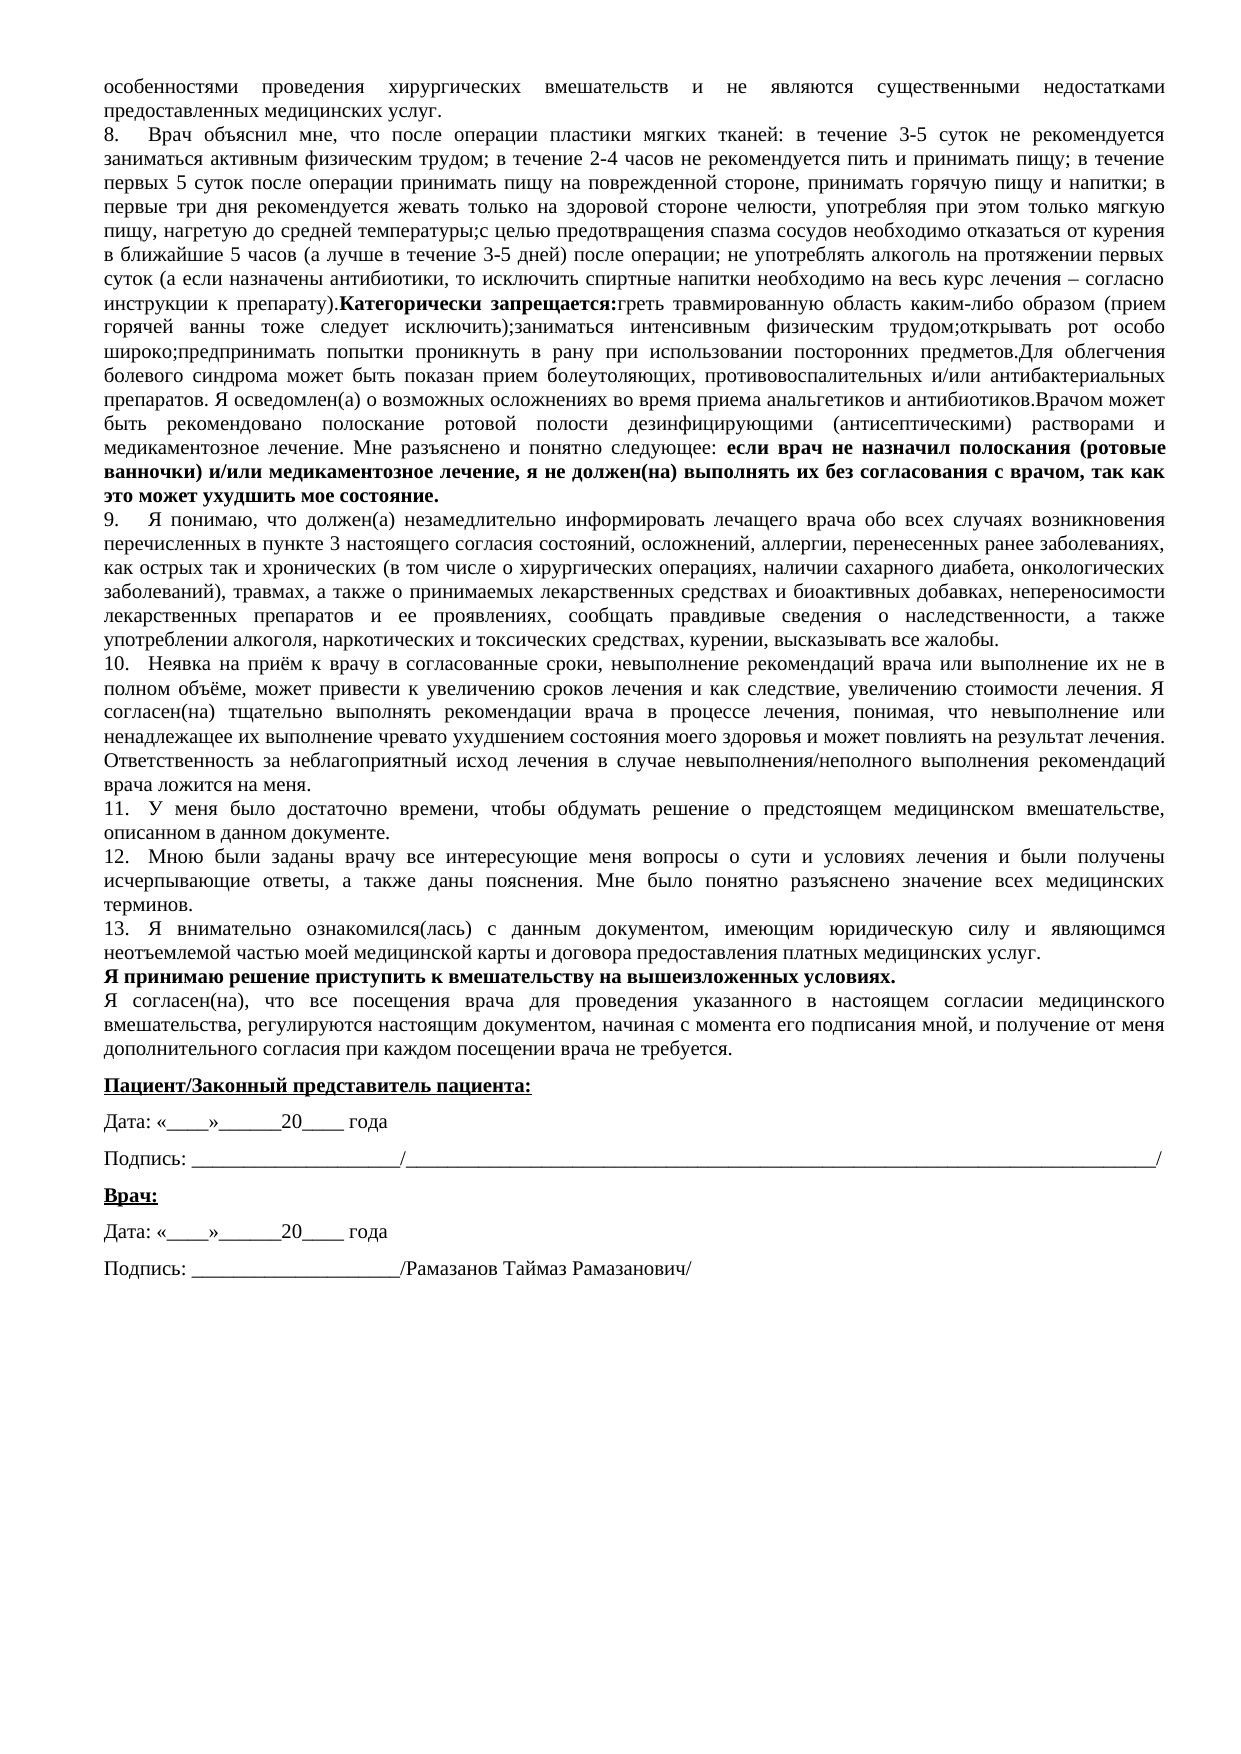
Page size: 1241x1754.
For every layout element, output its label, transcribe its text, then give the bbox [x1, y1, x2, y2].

text Врач: [103, 1183, 1166, 1207]
text Я согласен(на), что все посещения врача для проведения указанного в настоящем согласии медицинского вмешательства, регулируются настоящим документом, начиная с момента его подписания мной, и получение от меня дополнительного согласия при каждом посещении врача не требуется. [103, 988, 1166, 1060]
list Врач объяснил мне, что после операции пластики мягких тканей: в течение 3-5 суток не рекомендуется заниматься активным физическим трудом; в течение 2-4 часов не рекомендуется пить и принимать пищу; в течение первых 5 суток после операции принимать пищу на поврежденной стороне, принимать горячую пищу и напитки; в первые три дня рекомендуется жевать только на здоровой стороне челюсти, употребляя при этом только мягкую пищу, нагретую до средней температуры;с целью предотвращения спазма сосудов необходимо отказаться от курения в ближайшие 5 часов (а лучше в течение 3-5 дней) после операции; не употреблять алкоголь на протяжении первых суток (а если назначены антибиотики, то исключить спиртные напитки необходимо на весь курс лечения – согласно инструкции к препарату).Категорически запрещается:греть травмированную область каким-либо образом (прием горячей ванны тоже следует исключить);заниматься интенсивным физическим трудом;открывать рот особо широко;предпринимать попытки проникнуть в рану при использовании посторонних предметов.Для облегчения болевого синдрома может быть показан прием болеутоляющих, противовоспалительных и/или антибактериальных препаратов. Я осведомлен(а) о возможных осложнениях во время приема анальгетиков и антибиотиков.Врачом может быть рекомендовано полоскание ротовой полости дезинфицирующими (антисептическими) растворами и медикаментозное лечение. Мне разъяснено и понятно следующее: если врач не назначил полоскания (ротовые ванночки) и/или медикаментозное лечение, я не должен(на) выполнять их без согласования с врачом, так как это может ухудшить мое состояние. [103, 122, 1166, 507]
list Я понимаю, что должен(а) незамедлительно информировать лечащего врача обо всех случаях возникновения перечисленных в пункте 3 настоящего согласия состояний, осложнений, аллергии, перенесенных ранее заболеваниях, как острых так и хронических (в том числе о хирургических операциях, наличии сахарного диабета, онкологических заболеваний), травмах, а также о принимаемых лекарственных средствах и биоактивных добавках, непереносимости лекарственных препаратов и ее проявлениях, сообщать правдивые сведения о наследственности, а также употреблении алкоголя, наркотических и токсических средствах, курении, высказывать все жалобы. [103, 507, 1166, 651]
text Дата: «____»______20____ года [103, 1109, 1166, 1133]
text Дата: «____»______20____ года [103, 1219, 1166, 1243]
text Я принимаю решение приступить к вмешательству на вышеизложенных условиях. [103, 964, 1166, 988]
list Неявка на приём к врачу в согласованные сроки, невыполнение рекомендаций врача или выполнение их не в полном объёме, может привести к увеличению сроков лечения и как следствие, увеличению стоимости лечения. Я согласен(на) тщательно выполнять рекомендации врача в процессе лечения, понимая, что невыполнение или ненадлежащее их выполнение чревато ухудшением состояния моего здоровья и может повлиять на результат лечения. Ответственность за неблагоприятный исход лечения в случае невыполнения/неполного выполнения рекомендаций врача ложится на меня. [103, 651, 1166, 796]
text Пациент/Законный представитель пациента: [103, 1073, 1166, 1097]
list Мною были заданы врачу все интересующие меня вопросы о сути и условиях лечения и были получены исчерпывающие ответы, а также даны пояснения. Мне было понятно разъяснено значение всех медицинских терминов. [103, 844, 1166, 916]
list Я внимательно ознакомился(лась) с данным документом, имеющим юридическую силу и являющимся неотъемлемой частью моей медицинской карты и договора предоставления платных медицинских услуг. [103, 916, 1166, 964]
text Подпись: ____________________/________________________________________________________________________/ [103, 1146, 1166, 1170]
text Подпись: ____________________/Рамазанов Таймаз Рамазанович/ [103, 1256, 1166, 1280]
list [103, 74, 1166, 122]
list У меня было достаточно времени, чтобы обдумать решение о предстоящем медицинском вмешательстве, описанном в данном документе. [103, 796, 1166, 844]
